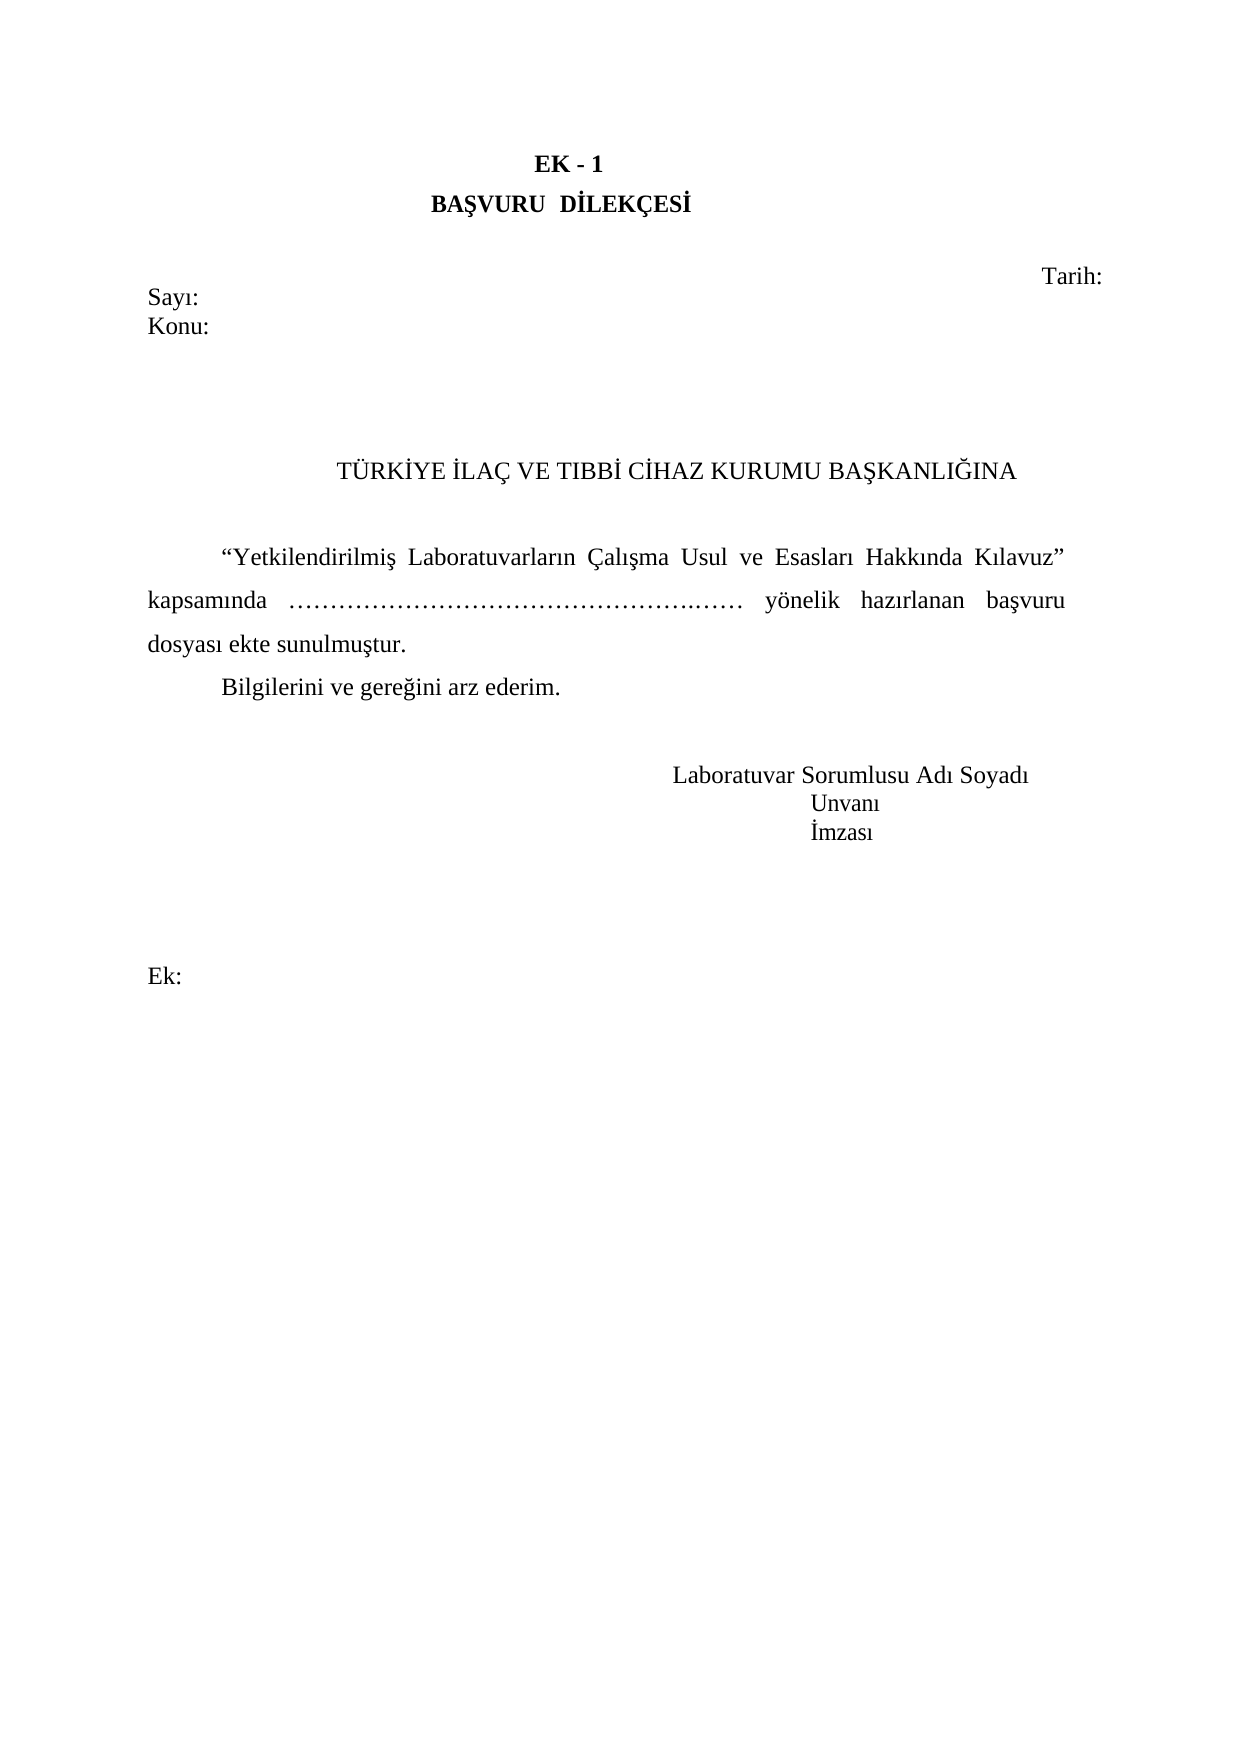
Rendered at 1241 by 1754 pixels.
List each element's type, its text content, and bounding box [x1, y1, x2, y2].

text Laboratuvar Sorumlusu Adı Soyadı [672, 760, 1077, 788]
text Sayı: Konu: [147, 282, 224, 340]
text İmzası [747, 817, 984, 846]
text Tarih: [1041, 261, 1105, 290]
text Unvanı [747, 788, 984, 817]
text TÜRKİYE İLAÇ VE TIBBİ CİHAZ KURUMU BAŞKANLIĞINA [336, 456, 1077, 485]
text EK - 1 [511, 149, 731, 178]
text Ek: [147, 961, 731, 990]
text Bilgilerini ve gereğini arz ederim. [221, 672, 731, 701]
text “Yetkilendirilmiş Laboratuvarların Çalışma Usul ve Esasları Hakkında Kılavuz” kapsamında ………………………………………….…… yönelik hazırlanan başvuru dosyası ekte sunulmuştur. [147, 542, 1065, 657]
text BAŞVURU DİLEKÇESİ [431, 189, 731, 218]
